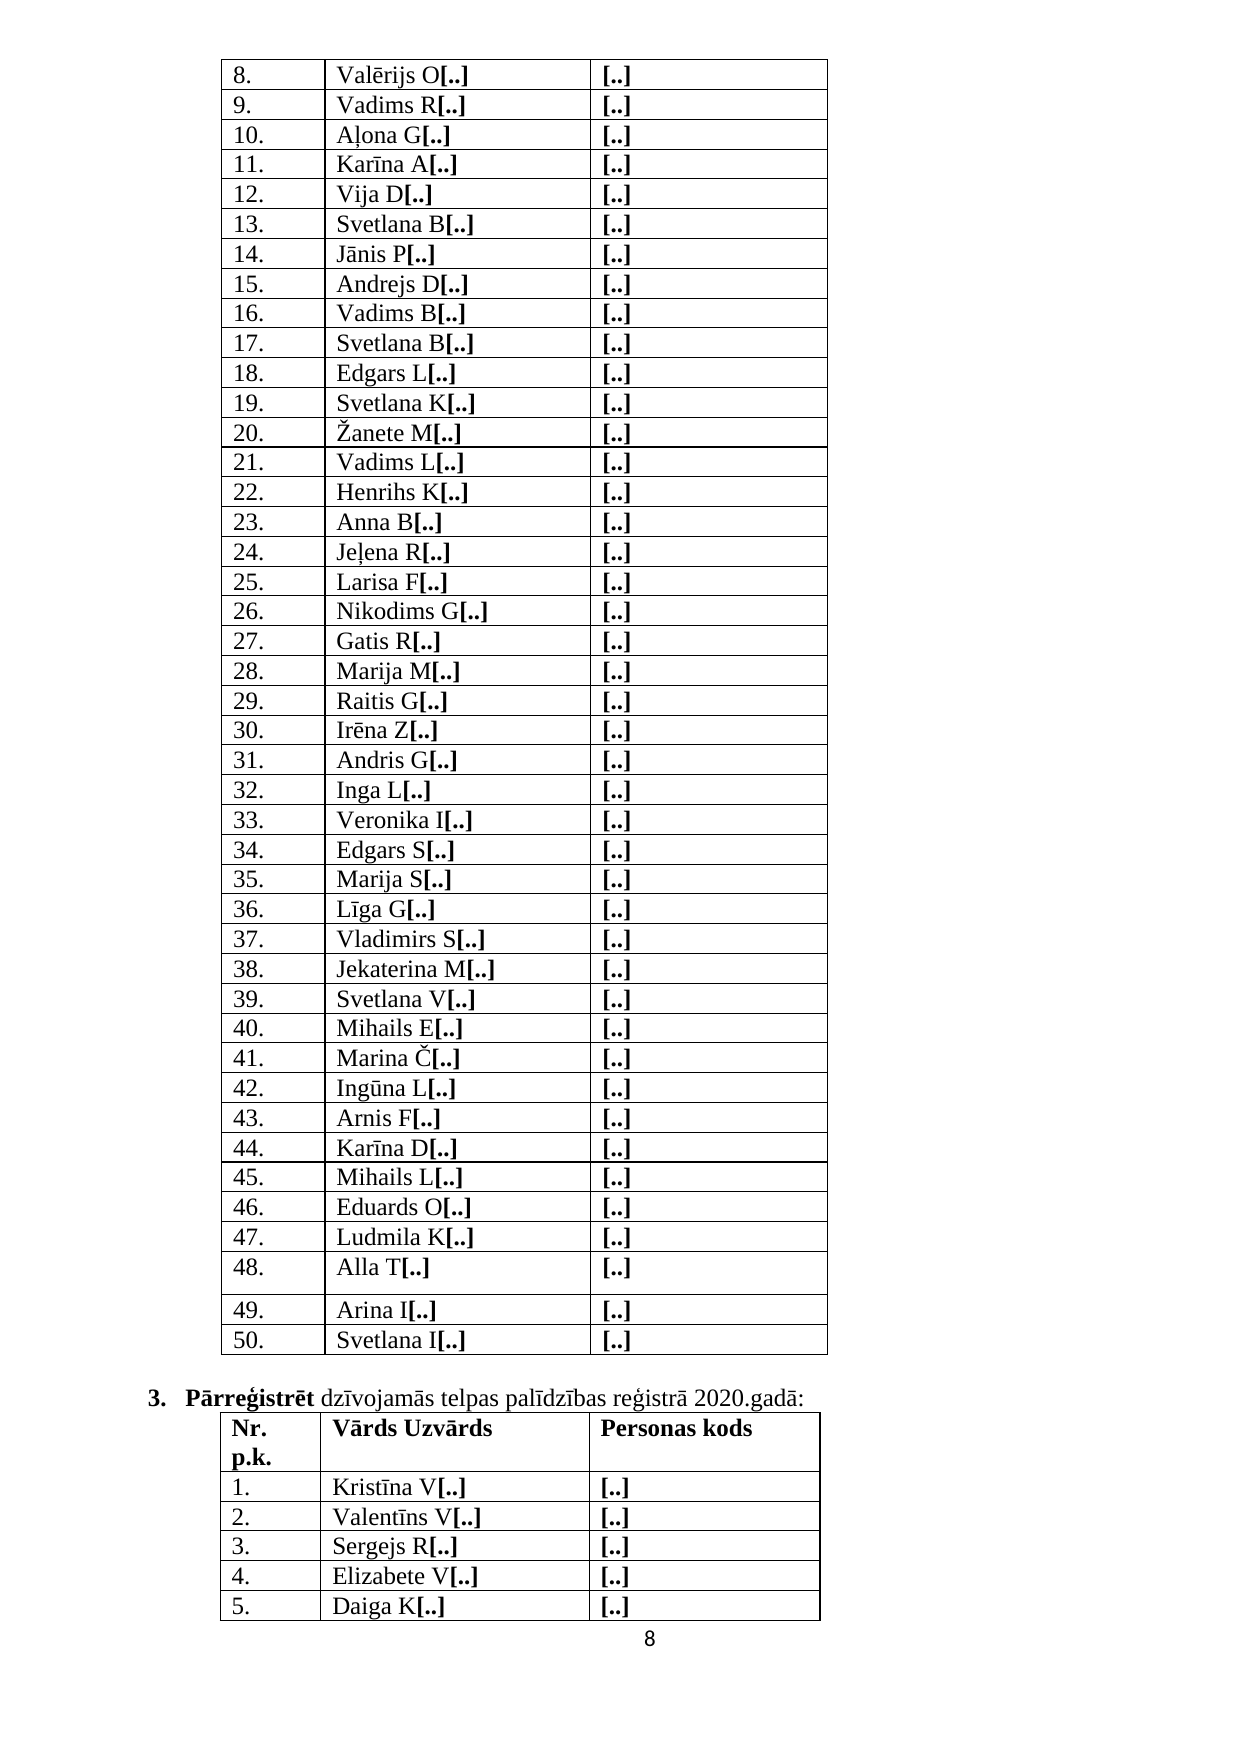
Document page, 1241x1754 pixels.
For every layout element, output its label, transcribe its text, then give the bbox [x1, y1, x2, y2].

table_cell [..] [591, 209, 827, 238]
table_cell [..] [591, 60, 827, 89]
table_cell [222, 179, 324, 208]
table_cell [..] [591, 626, 827, 655]
table_cell [222, 775, 324, 804]
table_cell [222, 626, 324, 655]
table_cell Jekaterina M[..] [326, 954, 590, 983]
table_cell [221, 1591, 320, 1620]
table_cell Svetlana B[..] [326, 328, 590, 357]
table_cell [..] [591, 596, 827, 625]
table_cell Larisa F[..] [326, 567, 590, 595]
table_cell [222, 418, 324, 446]
table_cell [222, 60, 324, 89]
table_cell [..] [591, 537, 827, 566]
table_cell [..] [591, 269, 827, 297]
table_cell [222, 150, 324, 178]
table_cell Valentīns V[..] [321, 1502, 589, 1530]
table_cell Mihails L[..] [326, 1163, 590, 1191]
table_cell Valērijs O[..] [326, 60, 590, 89]
table_cell [..] [591, 507, 827, 536]
table_cell [221, 1561, 320, 1590]
table_cell [222, 1163, 324, 1191]
table_cell [..] [591, 984, 827, 1012]
table_cell [222, 984, 324, 1012]
table_cell Aļona G[..] [326, 120, 590, 148]
table_cell Arina I[..] [326, 1295, 590, 1324]
table_cell Kristīna V[..] [321, 1472, 589, 1501]
table_cell [..] [591, 328, 827, 357]
table_cell [222, 299, 324, 327]
table_cell [222, 596, 324, 625]
table_cell Vadims B[..] [326, 299, 590, 327]
table_cell [..] [591, 716, 827, 744]
table_cell Svetlana B[..] [326, 209, 590, 238]
table_cell [222, 1222, 324, 1251]
table_cell [222, 1014, 324, 1042]
table_cell [..] [591, 775, 827, 804]
table_cell Marina Č[..] [326, 1043, 590, 1072]
table_cell Svetlana I[..] [326, 1325, 590, 1354]
table_cell [..] [590, 1502, 819, 1530]
table_cell Jeļena R[..] [326, 537, 590, 566]
table_cell [222, 1073, 324, 1102]
table_cell Daiga K[..] [321, 1591, 589, 1620]
table_cell [222, 805, 324, 834]
table_cell [..] [591, 299, 827, 327]
table_cell [..] [591, 1222, 827, 1251]
table_cell [..] [591, 567, 827, 595]
table_cell Mihails E[..] [326, 1014, 590, 1042]
table_cell Vadims R[..] [326, 90, 590, 119]
table_cell Veronika I[..] [326, 805, 590, 834]
table_cell [..] [591, 179, 827, 208]
table_cell [222, 537, 324, 566]
table_cell Raitis G[..] [326, 686, 590, 714]
table_cell Henrihs K[..] [326, 477, 590, 506]
table_cell Inga L[..] [326, 775, 590, 804]
table_cell [..] [591, 1014, 827, 1042]
table_cell Elizabete V[..] [321, 1561, 589, 1590]
table_cell [..] [591, 448, 827, 476]
table_cell [..] [591, 1192, 827, 1221]
table_cell Svetlana V[..] [326, 984, 590, 1012]
table_cell [222, 745, 324, 774]
table_cell Irēna Z[..] [326, 716, 590, 744]
table_cell [222, 716, 324, 744]
table_cell [222, 1325, 324, 1354]
table_cell [..] [591, 1163, 827, 1191]
table_cell [222, 448, 324, 476]
table_cell Marija M[..] [326, 656, 590, 685]
table_cell [..] [591, 835, 827, 863]
table_cell [..] [590, 1531, 819, 1560]
table_cell [222, 209, 324, 238]
table_cell [222, 1043, 324, 1072]
table_cell Anna B[..] [326, 507, 590, 536]
table_cell Eduards O[..] [326, 1192, 590, 1221]
table_cell [222, 1133, 324, 1161]
table_cell Marija S[..] [326, 865, 590, 893]
table_cell Svetlana K[..] [326, 388, 590, 417]
table_cell [221, 1472, 320, 1501]
table_header Personas kods [590, 1413, 819, 1471]
table_cell Vija D[..] [326, 179, 590, 208]
table_cell [222, 507, 324, 536]
table_cell [..] [591, 656, 827, 685]
table_cell [222, 686, 324, 714]
table_cell Ingūna L[..] [326, 1073, 590, 1102]
table_header Nr. p.k. [221, 1413, 320, 1471]
table_cell Žanete M[..] [326, 418, 590, 446]
table_cell [..] [591, 120, 827, 148]
table_cell Karīna D[..] [326, 1133, 590, 1161]
table_cell [222, 328, 324, 357]
table_cell [..] [591, 90, 827, 119]
table_cell [222, 954, 324, 983]
table_cell Līga G[..] [326, 894, 590, 923]
table_cell Andrejs D[..] [326, 269, 590, 297]
table_cell [222, 269, 324, 297]
table_cell [222, 835, 324, 863]
table_cell [222, 865, 324, 893]
table_cell Ludmila K[..] [326, 1222, 590, 1251]
table_cell [..] [591, 1043, 827, 1072]
list Pārreģistrēt dzīvojamās telpas palīdzības reģistrā 2020.gadā: [148, 1383, 1152, 1412]
table_cell [..] [591, 1103, 827, 1132]
table_cell [..] [591, 894, 827, 923]
table_cell Sergejs R[..] [321, 1531, 589, 1560]
table_cell Alla T[..] [326, 1252, 590, 1294]
table_cell Andris G[..] [326, 745, 590, 774]
table_cell [..] [591, 388, 827, 417]
table_cell Vladimirs S[..] [326, 924, 590, 953]
table_cell [..] [591, 686, 827, 714]
table_cell Vadims L[..] [326, 448, 590, 476]
table_cell [..] [590, 1561, 819, 1590]
table_cell [221, 1502, 320, 1530]
table_cell [222, 1252, 324, 1294]
table_cell [222, 1192, 324, 1221]
table_cell Gatis R[..] [326, 626, 590, 655]
table_cell [..] [591, 1325, 827, 1354]
table_cell [222, 1295, 324, 1324]
table_cell [222, 388, 324, 417]
table_cell [..] [591, 1295, 827, 1324]
table_cell [222, 477, 324, 506]
table_cell [222, 894, 324, 923]
table_cell Jānis P[..] [326, 239, 590, 268]
table_cell [..] [591, 1073, 827, 1102]
table_header Vārds Uzvārds [321, 1413, 589, 1471]
table_cell [..] [591, 418, 827, 446]
table_cell [..] [591, 924, 827, 953]
table_cell [222, 656, 324, 685]
table_cell Edgars S[..] [326, 835, 590, 863]
table_cell Karīna A[..] [326, 150, 590, 178]
table_cell [222, 924, 324, 953]
table_cell [222, 567, 324, 595]
table_cell [..] [591, 239, 827, 268]
table_cell [221, 1531, 320, 1560]
table_cell [..] [591, 1133, 827, 1161]
table_cell [..] [591, 805, 827, 834]
table_cell [222, 1103, 324, 1132]
table_cell [..] [591, 358, 827, 387]
table_cell [222, 239, 324, 268]
table_cell [..] [590, 1472, 819, 1501]
table_cell [222, 358, 324, 387]
table_cell [..] [591, 477, 827, 506]
table_cell [..] [591, 745, 827, 774]
table_cell [222, 90, 324, 119]
table_cell [222, 120, 324, 148]
table_cell Edgars L[..] [326, 358, 590, 387]
table_cell [..] [591, 865, 827, 893]
table_cell [..] [591, 1252, 827, 1294]
table_cell Arnis F[..] [326, 1103, 590, 1132]
table_cell [..] [590, 1591, 819, 1620]
table_cell [..] [591, 954, 827, 983]
table_cell [..] [591, 150, 827, 178]
table_cell Nikodims G[..] [326, 596, 590, 625]
